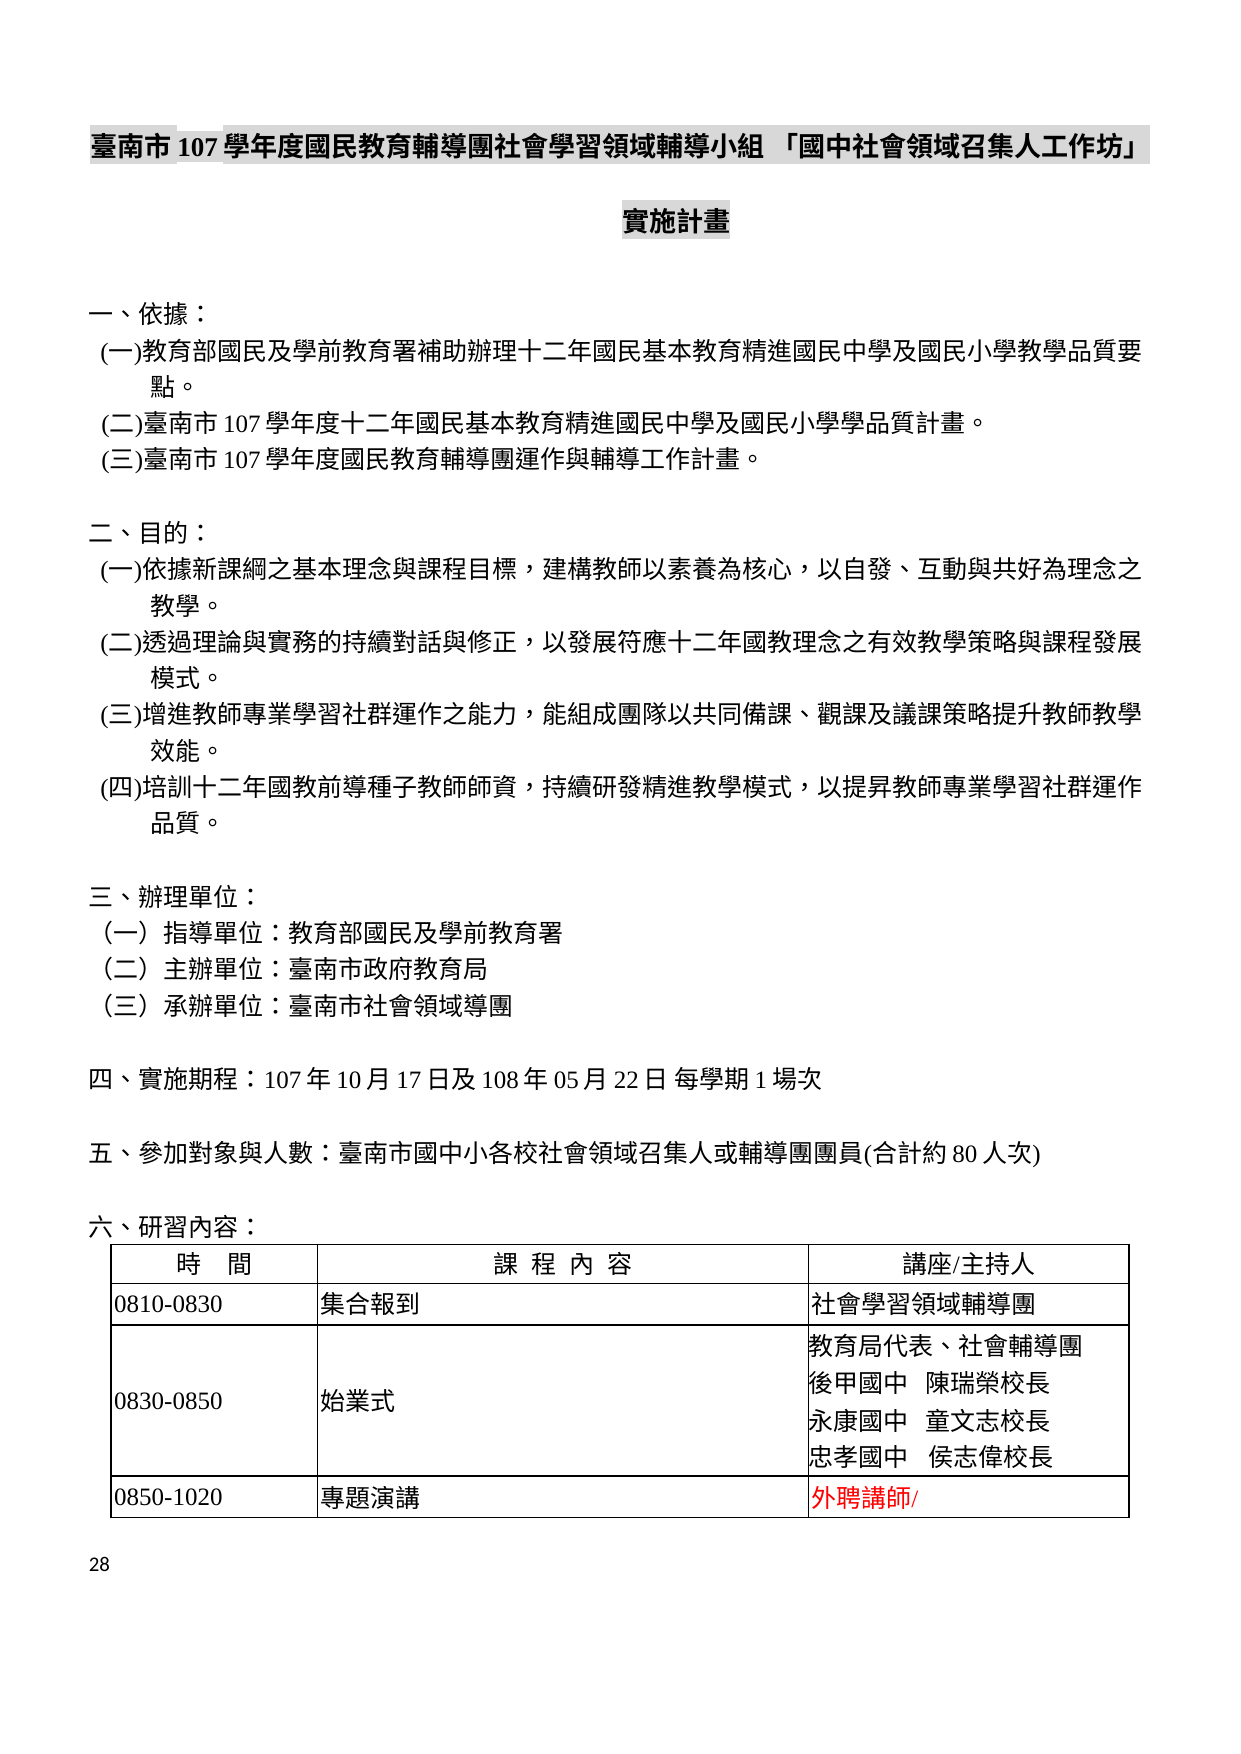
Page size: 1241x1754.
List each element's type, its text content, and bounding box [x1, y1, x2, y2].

table_cell 0810-0830 [112, 1284, 317, 1324]
table_cell 教育局代表、社會輔導團 後甲國中 陳瑞榮校長 永康國中 童文志校長 忠孝國中 侯志偉校長 [809, 1326, 1128, 1475]
table_cell 社會學習領域輔導團 [809, 1284, 1128, 1324]
table_header 課 程 內 容 [318, 1245, 808, 1282]
table_cell 0850-1020 [112, 1477, 317, 1517]
table_cell 始業式 [318, 1326, 808, 1475]
text （二）主辦單位：臺南市政府教育局 [89, 950, 1152, 986]
text 六、研習內容： [89, 1207, 1152, 1243]
text （三）承辦單位：臺南市社會領域導團 [89, 986, 1152, 1022]
text (四)培訓十二年國教前導種子教師師資，持續研發精進教學模式，以提昇教師專業學習社群運作品質。 [100, 767, 1152, 840]
text (一)依據新課綱之基本理念與課程目標，建構教師以素養為核心，以自發、互動與共好為理念之教學。 [100, 550, 1152, 622]
table_header 時 間 [112, 1245, 317, 1282]
text 臺南市107學年度國民教育輔導團社會學習領域輔導小組 「國中社會領域召集人工作坊」實施計畫 [89, 107, 1152, 257]
text (三)臺南市107學年度國民教育輔導團運作與輔導工作計畫。 [89, 440, 1152, 476]
text 一、依據： [89, 295, 1152, 331]
table_cell 外聘講師/ 國教院副研究員 范信賢老師(暫訂)或 內聘講師/本團輔導員 [809, 1477, 1128, 1517]
table_header 講座/主持人 [809, 1245, 1128, 1282]
text 五、參加對象與人數：臺南市國中小各校社會領域召集人或輔導團團員(合計約80人次) [89, 1133, 1152, 1170]
text 四、實施期程：107年10月17日及108年05月22日 每學期1場次 [89, 1060, 1152, 1096]
table_cell 集合報到 [318, 1284, 808, 1324]
text 二、目的： [89, 513, 1152, 550]
text 三、辦理單位： [89, 877, 1152, 913]
table_cell 0830-0850 [112, 1326, 317, 1475]
text (二)透過理論與實務的持續對話與修正，以發展符應十二年國教理念之有效教學策略與課程發展模式。 [100, 622, 1152, 695]
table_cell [318, 1477, 808, 1517]
text （一）指導單位：教育部國民及學前教育署 [89, 913, 1152, 950]
text (二)臺南市107學年度十二年國民基本教育精進國民中學及國民小學學品質計畫。 [89, 403, 1152, 440]
text (一)教育部國民及學前教育署補助辦理十二年國民基本教育精進國民中學及國民小學教學品質要點。 [100, 331, 1152, 403]
text (三)增進教師專業學習社群運作之能力，能組成團隊以共同備課、觀課及議課策略提升教師教學效能。 [100, 695, 1152, 767]
